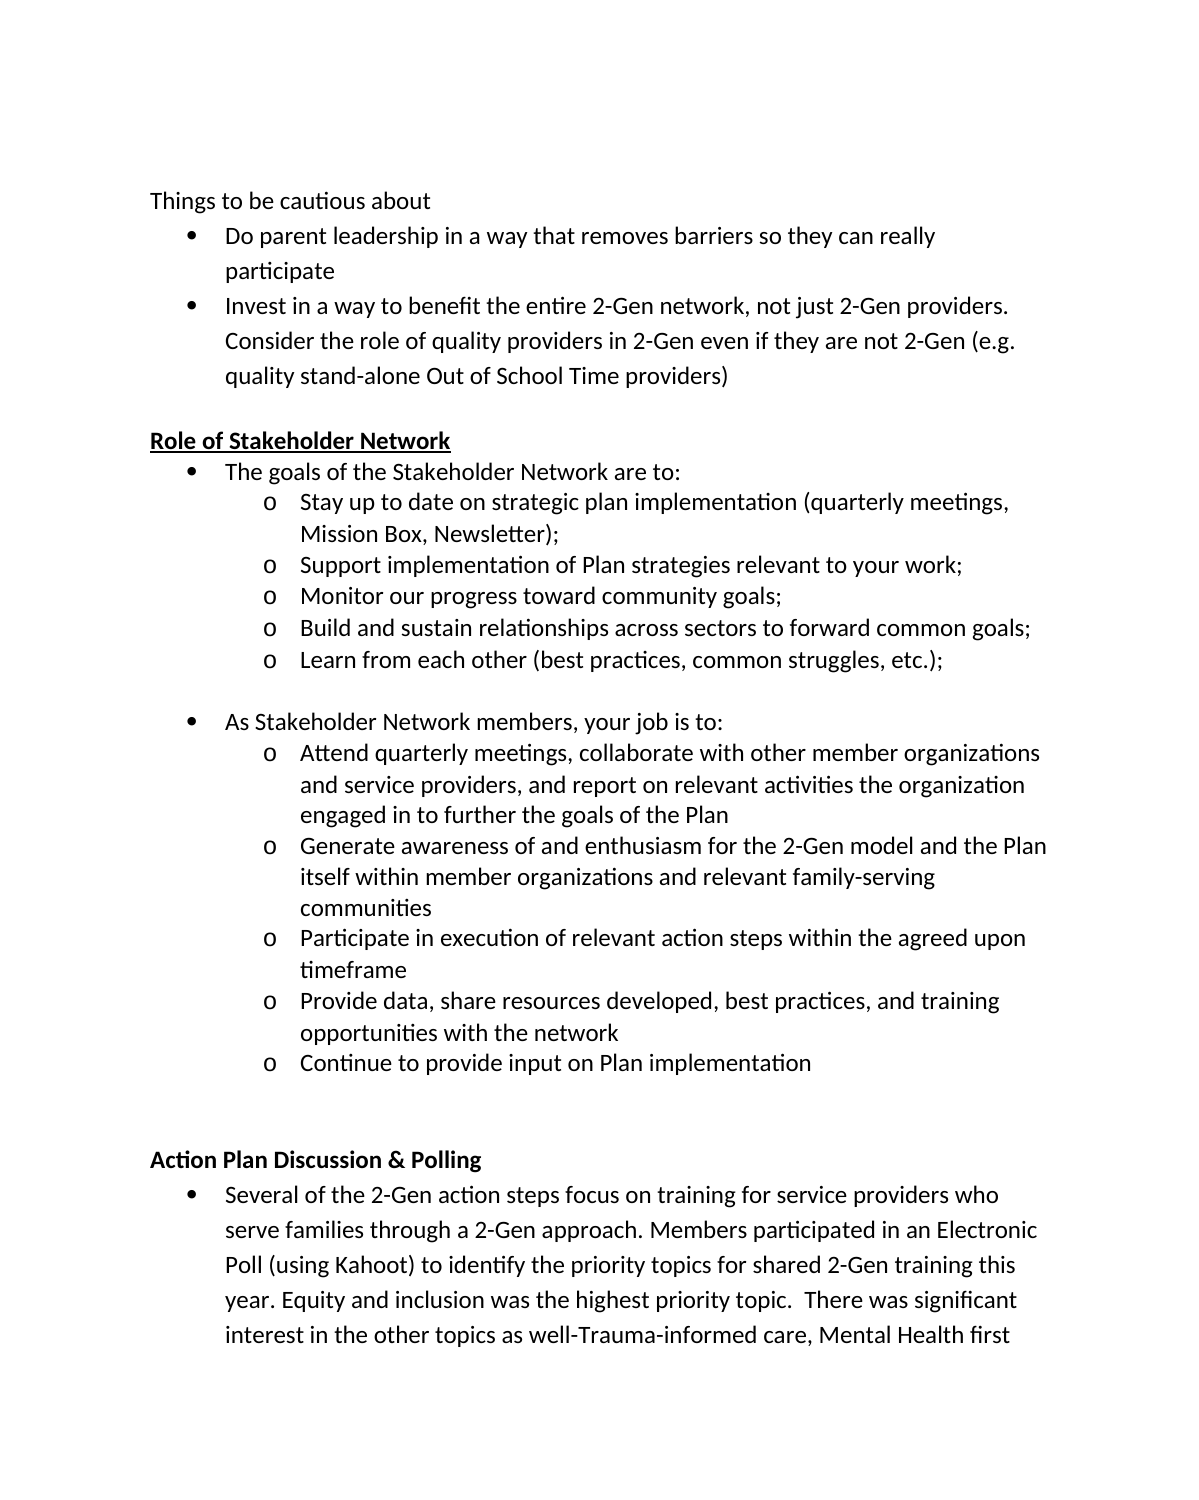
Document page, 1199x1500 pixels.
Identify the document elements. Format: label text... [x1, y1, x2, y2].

list Attend quarterly meetings, collaborate with other member organizations and service providers, and report on relevant activities the organization engaged in to further the goals of the Plan [262, 737, 1049, 830]
list As Stakeholder Network members, your job is to: [187, 706, 1049, 737]
list Invest in a way to benefit the entire 2-Gen network, not just 2-Gen providers. Consider the role of quality providers in 2-Gen even if they are not 2-Gen (e.g. quality stand-alone Out of School Time providers) [187, 290, 1049, 391]
list Build and sustain relationships across sectors to forward common goals; [262, 612, 1049, 644]
list Stay up to date on strategic plan implementation (quarterly meetings, Mission Box, Newsletter); [262, 487, 1049, 549]
list Monitor our progress toward community goals; [262, 581, 1049, 612]
text Things to be cautious about [150, 185, 1049, 216]
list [187, 1179, 1049, 1350]
list Participate in execution of relevant action steps within the agreed upon timeframe [262, 923, 1049, 985]
list The goals of the Stakeholder Network are to: [187, 456, 1049, 487]
text Role of Stakeholder Network [150, 426, 1049, 456]
list Generate awareness of and enthusiasm for the 2-Gen model and the Plan itself within member organizations and relevant family-serving communities [262, 830, 1049, 923]
list Support implementation of Plan strategies relevant to your work; [262, 549, 1049, 581]
text Action Plan Discussion & Polling [150, 1144, 1049, 1175]
list Continue to provide input on Plan implementation [262, 1047, 1049, 1079]
list Learn from each other (best practices, common struggles, etc.); [262, 644, 1049, 676]
list Do parent leadership in a way that removes barriers so they can really participate [187, 220, 1049, 286]
list Provide data, share resources developed, best practices, and training opportunities with the network [262, 985, 1049, 1047]
